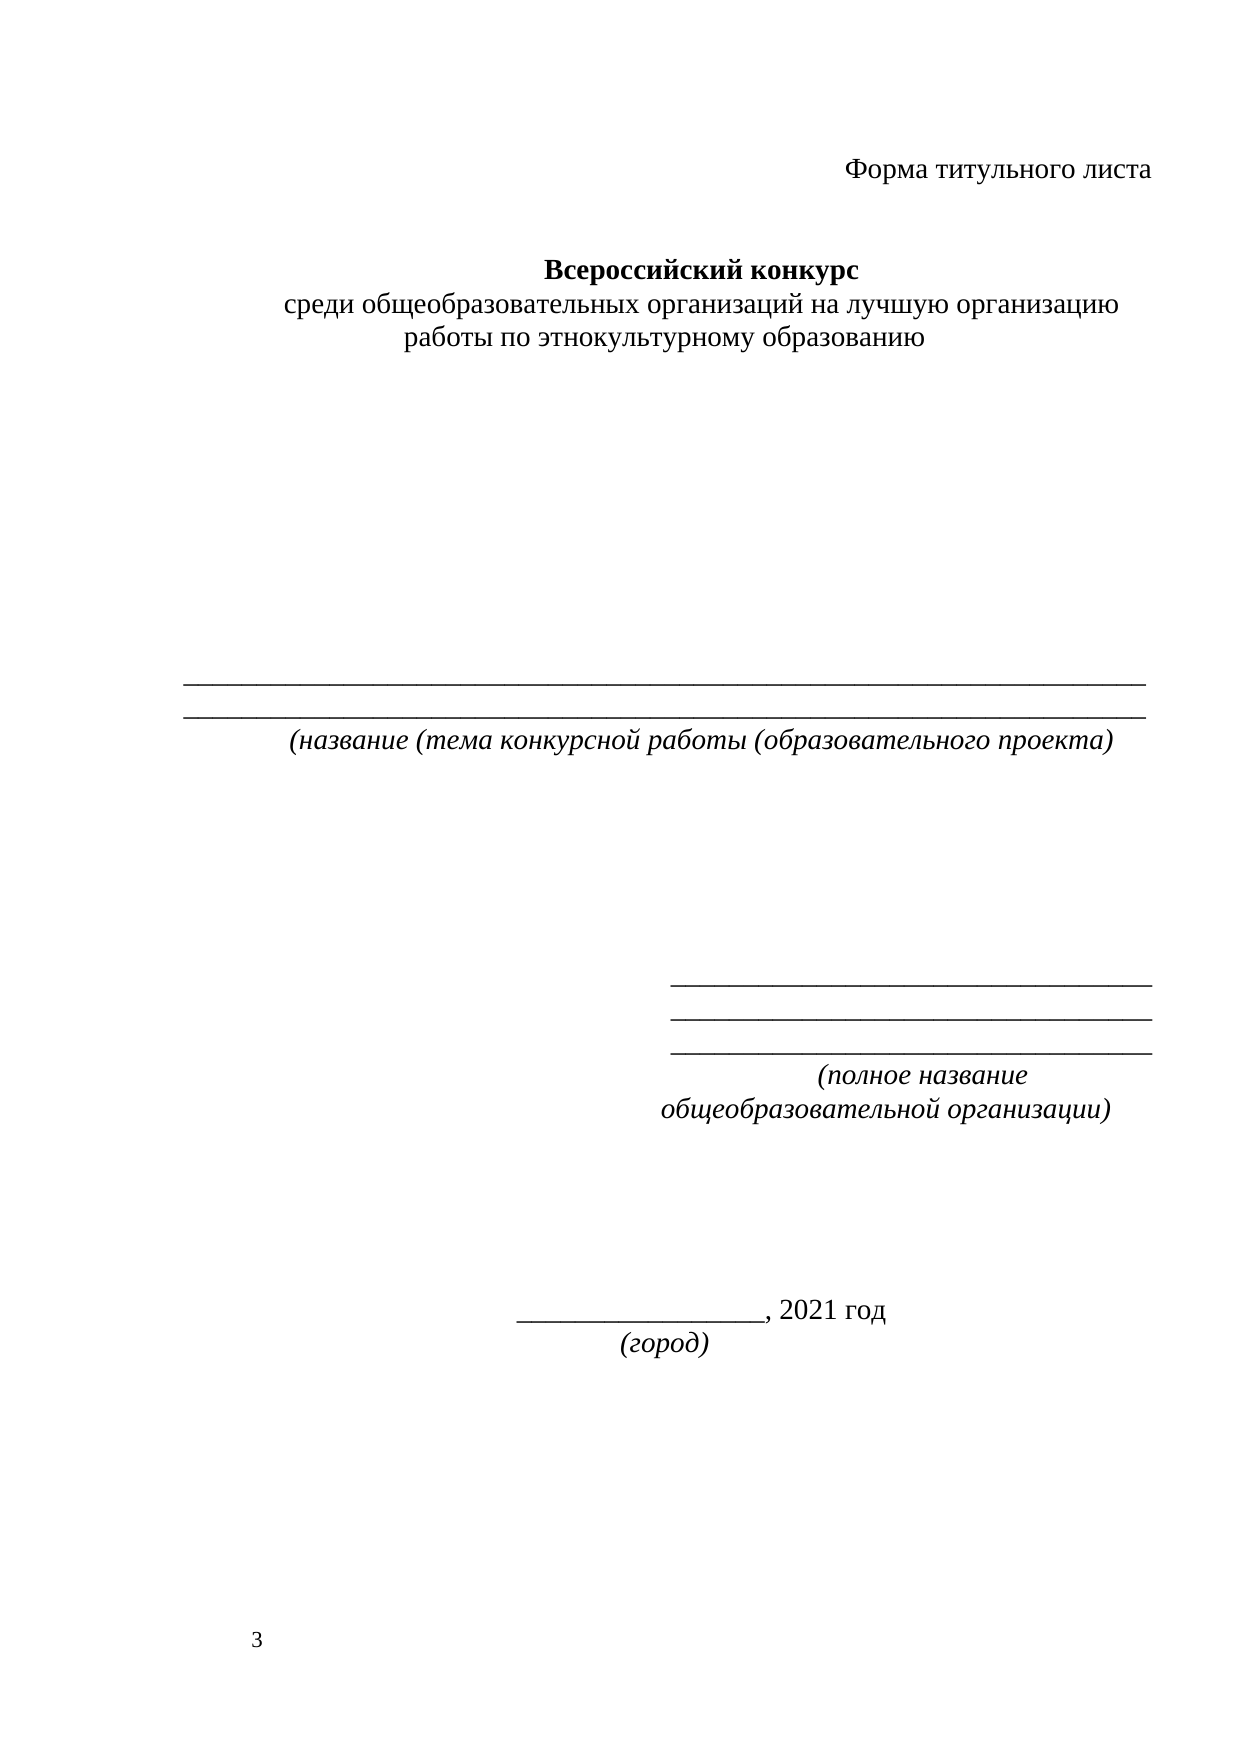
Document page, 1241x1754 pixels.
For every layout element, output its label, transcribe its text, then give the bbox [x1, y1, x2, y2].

text _________________, 2021 год [177, 1292, 1152, 1326]
text _________________________________ [177, 957, 1152, 990]
text _________________________________ [177, 1024, 1152, 1057]
text Форма титульного листа [177, 152, 1152, 185]
text среди общеобразовательных организаций на лучшую организацию работы по этнокультурному образованию [177, 286, 1152, 353]
text ____________________________________________________________________________________________________________________________________ [177, 655, 1152, 722]
text _________________________________ [177, 990, 1152, 1024]
text Всероссийский конкурс [177, 252, 1152, 286]
text (полное название общеобразовательной организации) [620, 1057, 1152, 1124]
text (название (тема конкурсной работы (образовательного проекта) [177, 722, 1152, 755]
text (город) [177, 1326, 1152, 1359]
